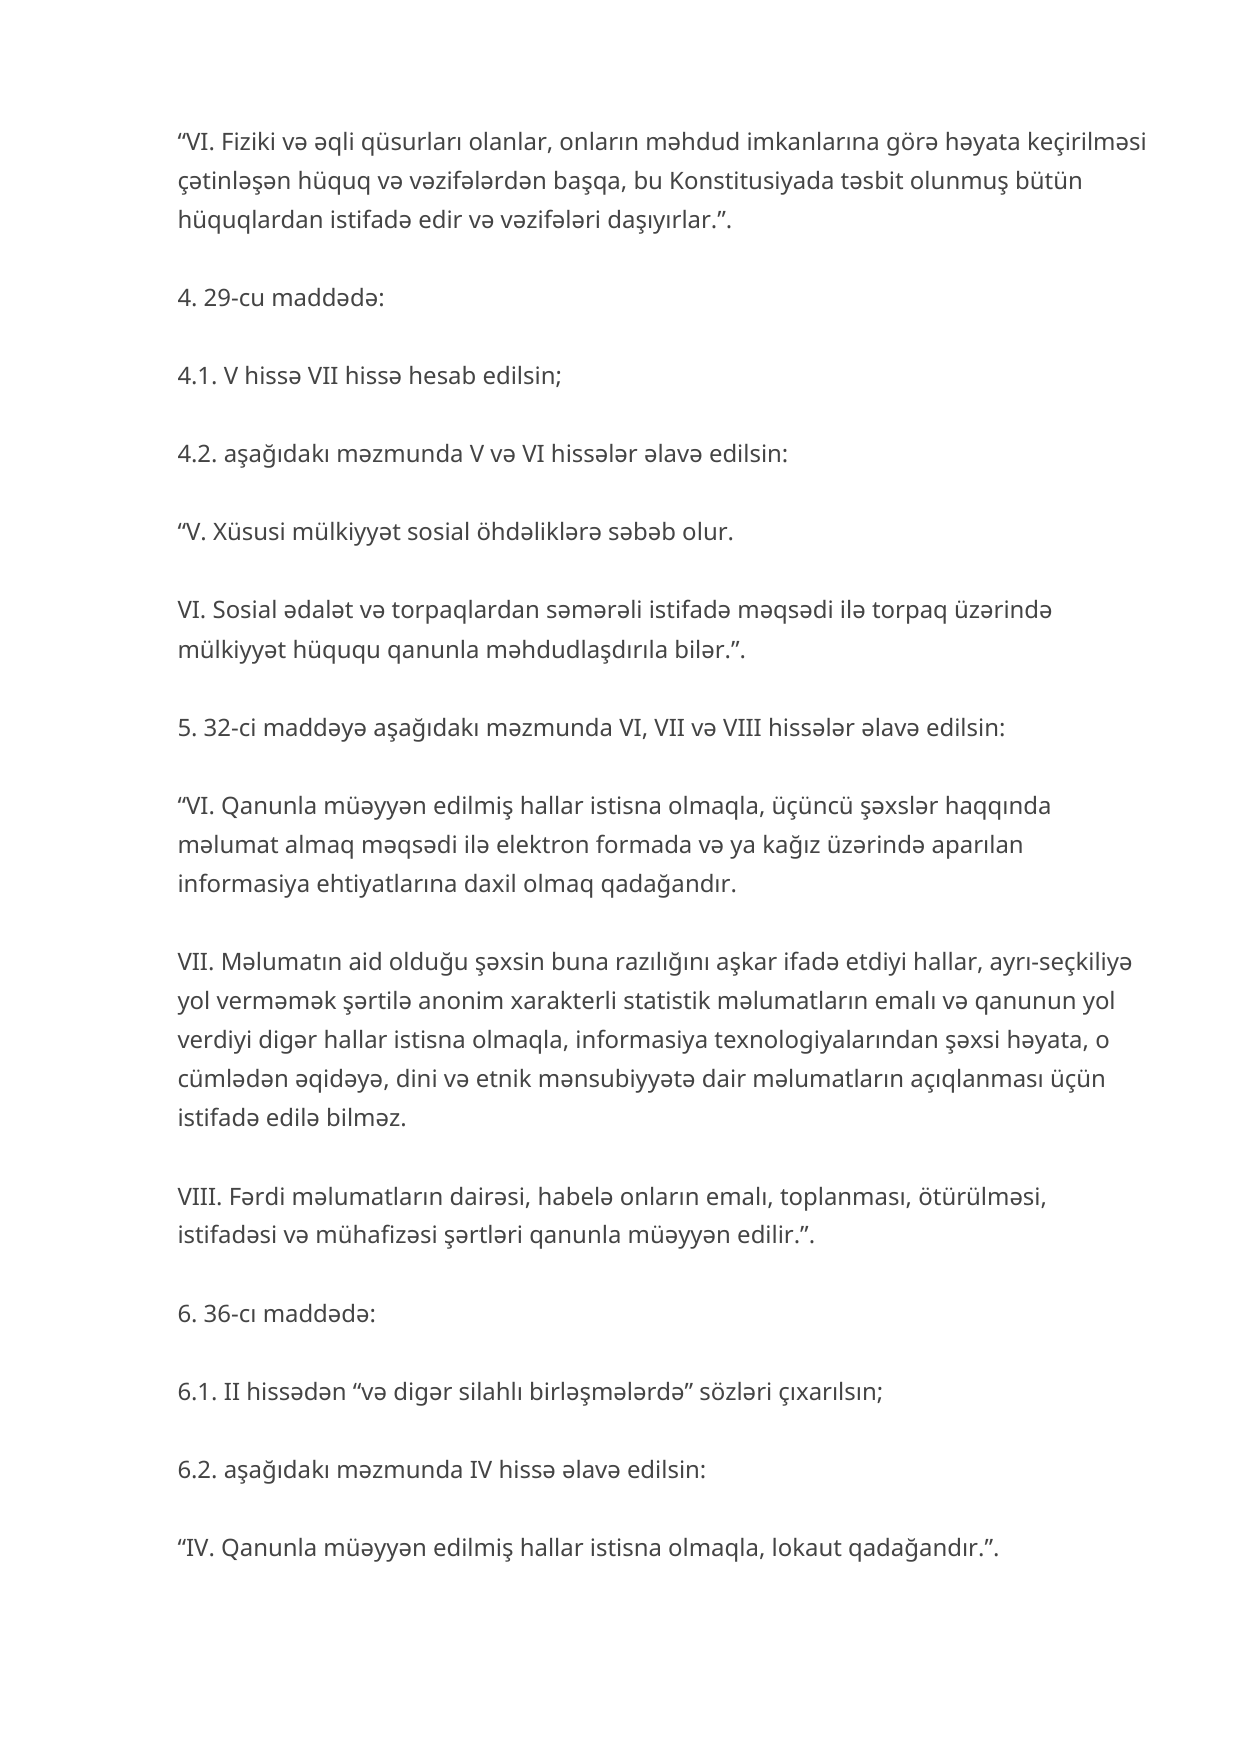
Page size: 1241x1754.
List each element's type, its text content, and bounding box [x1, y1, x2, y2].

text 6.1. II hissədən “və digər silahlı birləşmələrdə” sözləri çıxarılsın; [177, 1368, 1152, 1407]
text 4.2. aşağıdakı məzmunda V və VI hissələr əlavə edilsin: [177, 431, 1152, 470]
text “V. Xüsusi mülkiyyət sosial öhdəliklərə səbəb olur. [177, 509, 1152, 548]
text “VI. Fiziki və əqli qüsurları olanlar, onların məhdud imkanlarına görə həyata keçirilməsi çətinləşən hüquq və vəzifələrdən başqa, bu Konstitusiyada təsbit olunmuş bütün hüquqlardan istifadə edir və vəzifələri daşıyırlar.”. [177, 118, 1152, 235]
text 6.2. aşağıdakı məzmunda IV hissə əlavə edilsin: [177, 1446, 1152, 1485]
text “IV. Qanunla müəyyən edilmiş hallar istisna olmaqla, lokaut qadağandır.”. [177, 1524, 1152, 1563]
text 4.1. V hissə VII hissə hesab edilsin; [177, 352, 1152, 392]
text “VI. Qanunla müəyyən edilmiş hallar istisna olmaqla, üçüncü şəxslər haqqında məlumat almaq məqsədi ilə elektron formada və ya kağız üzərində aparılan informasiya ehtiyatlarına daxil olmaq qadağandır. [177, 782, 1152, 899]
text 4. 29-cu maddədə: [177, 274, 1152, 313]
text 6. 36-cı maddədə: [177, 1290, 1152, 1329]
text VIII. Fərdi məlumatların dairəsi, habelə onların emalı, toplanması, ötürülməsi, istifadəsi və mühafizəsi şərtləri qanunla müəyyən edilir.”. [177, 1173, 1152, 1251]
text 5. 32-ci maddəyə aşağıdakı məzmunda VI, VII və VIII hissələr əlavə edilsin: [177, 704, 1152, 743]
text VII. Məlumatın aid olduğu şəxsin buna razılığını aşkar ifadə etdiyi hallar, ayrı-seçkiliyə yol verməmək şərtilə anonim xarakterli statistik məlumatların emalı və qanunun yol verdiyi digər hallar istisna olmaqla, informasiya texnologiyalarından şəxsi həyata, o cümlədən əqidəyə, dini və etnik mənsubiyyətə dair məlumatların açıqlanması üçün istifadə edilə bilməz. [177, 938, 1152, 1134]
text VI. Sosial ədalət və torpaqlardan səmərəli istifadə məqsədi ilə torpaq üzərində mülkiyyət hüququ qanunla məhdudlaşdırıla bilər.”. [177, 587, 1152, 665]
